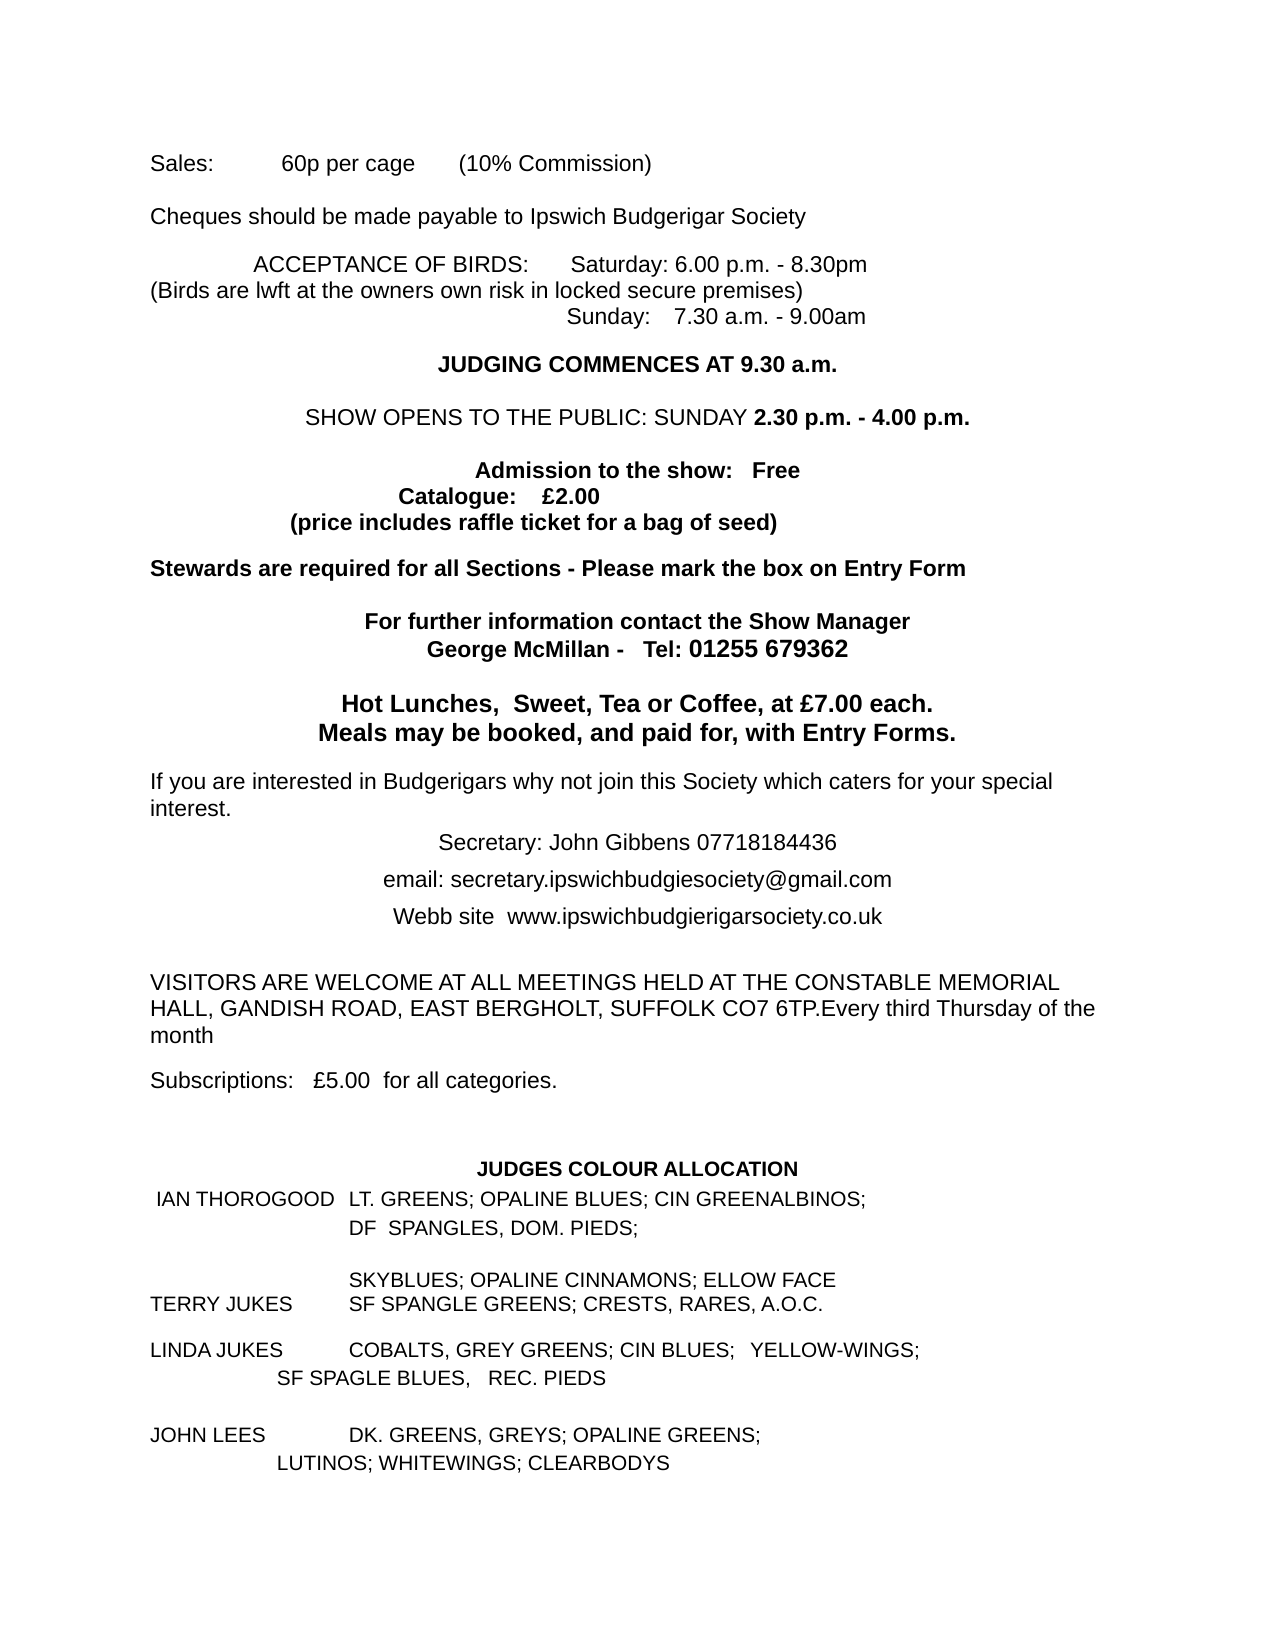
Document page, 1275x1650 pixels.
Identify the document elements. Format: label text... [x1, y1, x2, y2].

text For further information contact the Show Manager [150, 608, 1125, 634]
text IAN THOROGOOD LT. GREENS; OPALINE BLUES; CIN GREENALBINOS; [150, 1187, 1125, 1211]
text ACCEPTANCE OF BIRDS: Saturday: 6.00 p.m. - 8.30pm [150, 251, 1125, 277]
text SHOW OPENS TO THE PUBLIC: SUNDAY 2.30 p.m. - 4.00 p.m. [150, 404, 1125, 430]
text JUDGING COMMENCES AT 9.30 a.m. [150, 351, 1125, 378]
text If you are interested in Budgerigars why not join this Society which caters for your special interest. [150, 768, 1125, 821]
text SKYBLUES; OPALINE CINNAMONS; ELLOW FACE TERRY JUKES SF SPANGLE GREENS; CRESTS, RARES, A.O.C. [150, 1243, 1125, 1315]
text Admission to the show: Free [150, 457, 1125, 483]
text Meals may be booked, and paid for, with Entry Forms. [150, 718, 1125, 747]
text LUTINOS; WHITEWINGS; CLEARBODYS [150, 1451, 1125, 1475]
text Hot Lunches, Sweet, Tea or Coffee, at £7.00 each. [150, 689, 1125, 718]
text JOHN LEES DK. GREENS, GREYS; OPALINE GREENS; [150, 1423, 1125, 1447]
text SF SPAGLE BLUES, REC. PIEDS [150, 1366, 1125, 1390]
text DF SPANGLES, DOM. PIEDS; [150, 1215, 1125, 1239]
text (price includes raffle ticket for a bag of seed) [150, 509, 1125, 536]
text Sales: 60p per cage (10% Commission) [150, 150, 1125, 176]
text Stewards are required for all Sections - Please mark the box on Entry Form [150, 555, 1125, 581]
text VISITORS ARE WELCOME AT ALL MEETINGS HELD AT THE CONSTABLE MEMORIAL HALL, GANDISH ROAD, EAST BERGHOLT, SUFFOLK CO7 6TP.Every third Thursday of the month [150, 969, 1125, 1048]
text Sunday: 7.30 a.m. - 9.00am [150, 303, 1125, 330]
text Catalogue: £2.00 [150, 483, 1125, 509]
text LINDA JUKES COBALTS, GREY GREENS; CIN BLUES; YELLOW-WINGS; [150, 1338, 1125, 1362]
text George McMillan - Tel: 01255 679362 [150, 634, 1125, 663]
text Cheques should be made payable to Ipswich Budgerigar Society [150, 203, 1125, 229]
text email: secretary.ipswichbudgiesociety@gmail.com [150, 866, 1125, 892]
text Subscriptions: £5.00 for all categories. [150, 1067, 1125, 1093]
text Webb site www.ipswichbudgierigarsociety.co.uk [150, 903, 1125, 929]
text (Birds are lwft at the owners own risk in locked secure premises) [150, 277, 1125, 303]
text Secretary: John Gibbens 07718184436 [150, 829, 1125, 856]
text JUDGES COLOUR ALLOCATION [150, 1157, 1125, 1181]
